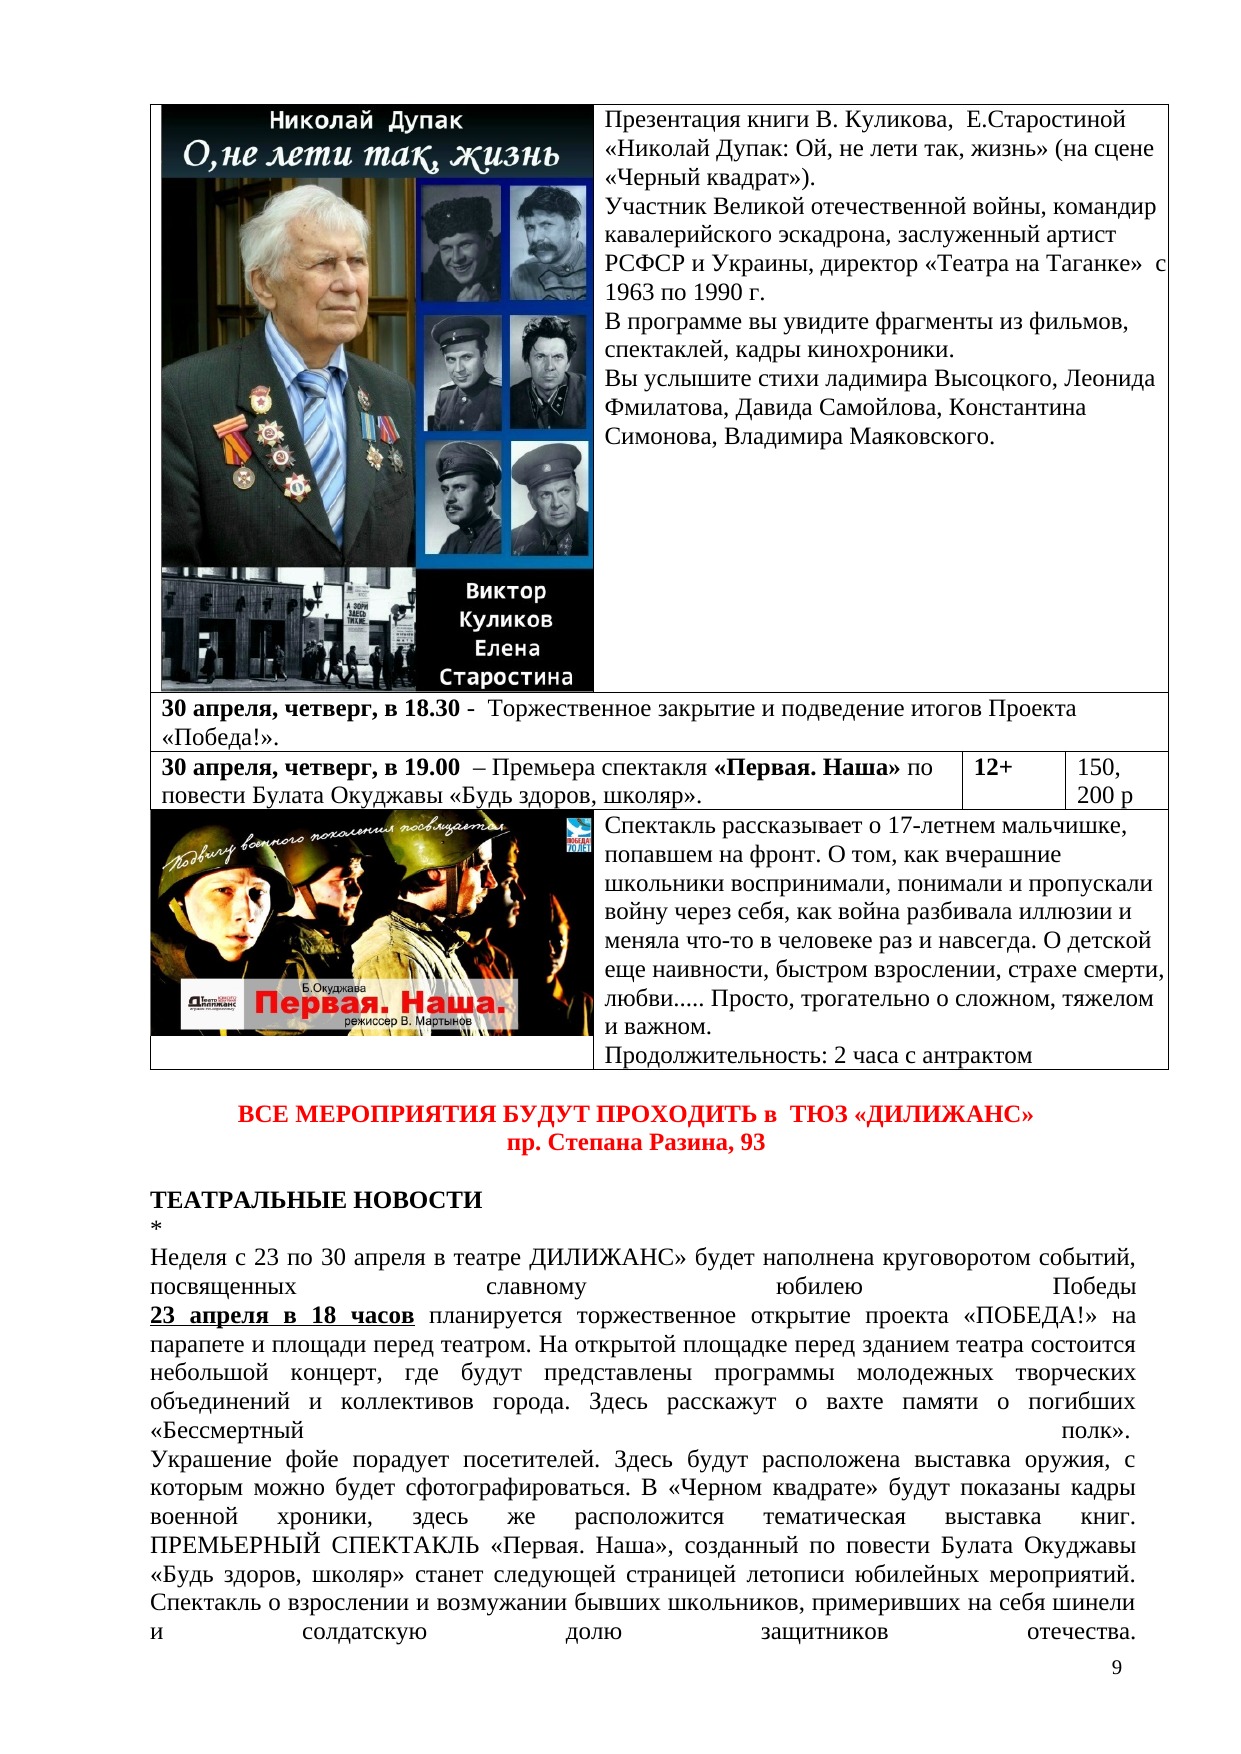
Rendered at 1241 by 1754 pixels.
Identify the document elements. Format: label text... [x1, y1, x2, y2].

picture [150, 810, 593, 1036]
picture [161, 104, 593, 692]
table_cell 30 апреля, четверг, в 18.30 - Торжественное закрытие и подведение итогов Проекта «Победа!». [151, 693, 1168, 751]
table_cell 30 апреля, четверг, в 19.00 – Премьера спектакля «Первая. Наша» по повести Булата Окуджавы «Будь здоров, школяр». [151, 752, 962, 809]
table_cell Спектакль рассказывает о 17-летнем мальчишке, попавшем на фронт. О том, как вчерашние школьники воспринимали, понимали и пропускали войну через себя, как война разбивала иллюзии и меняла что-то в человеке раз и навсегда. О детской еще наивности, быстром взрослении, страхе смерти, любви..... Просто, трогательно о сложном, тяжелом и важном. Продолжительность: 2 часа с антрактом [594, 810, 1168, 1069]
text ТЕАТРАЛЬНЫЕ НОВОСТИ [150, 1185, 1101, 1214]
table_cell [151, 1036, 593, 1069]
text * [150, 1214, 1137, 1242]
table_cell 150, 200 р [1066, 752, 1168, 809]
table_cell 12+ [963, 752, 1065, 809]
text пр. Степана Разина, 93 [150, 1127, 1122, 1156]
table_cell [151, 105, 161, 692]
text ВСЕ МЕРОПРИЯТИЯ БУДУТ ПРОХОДИТЬ в ТЮЗ «ДИЛИЖАНС» [150, 1099, 1122, 1127]
table_cell Презентация книги В. Куликова, Е.Старостиной «Николай Дупак: Ой, не лети так, жизнь» (на сцене «Черный квадрат»). Участник Великой отечественной войны, командир кавалерийского эскадрона, заслуженный артист РСФСР и Украины, директор «Театра на Таганке» с 1963 по 1990 г. В программе вы увидите фрагменты из фильмов, спектаклей, кадры кинохроники. Вы услышите стихи ладимира Высоцкого, Леонида Фмилатова, Давида Самойлова, Константина Симонова, Владимира Маяковского. [594, 105, 1168, 692]
